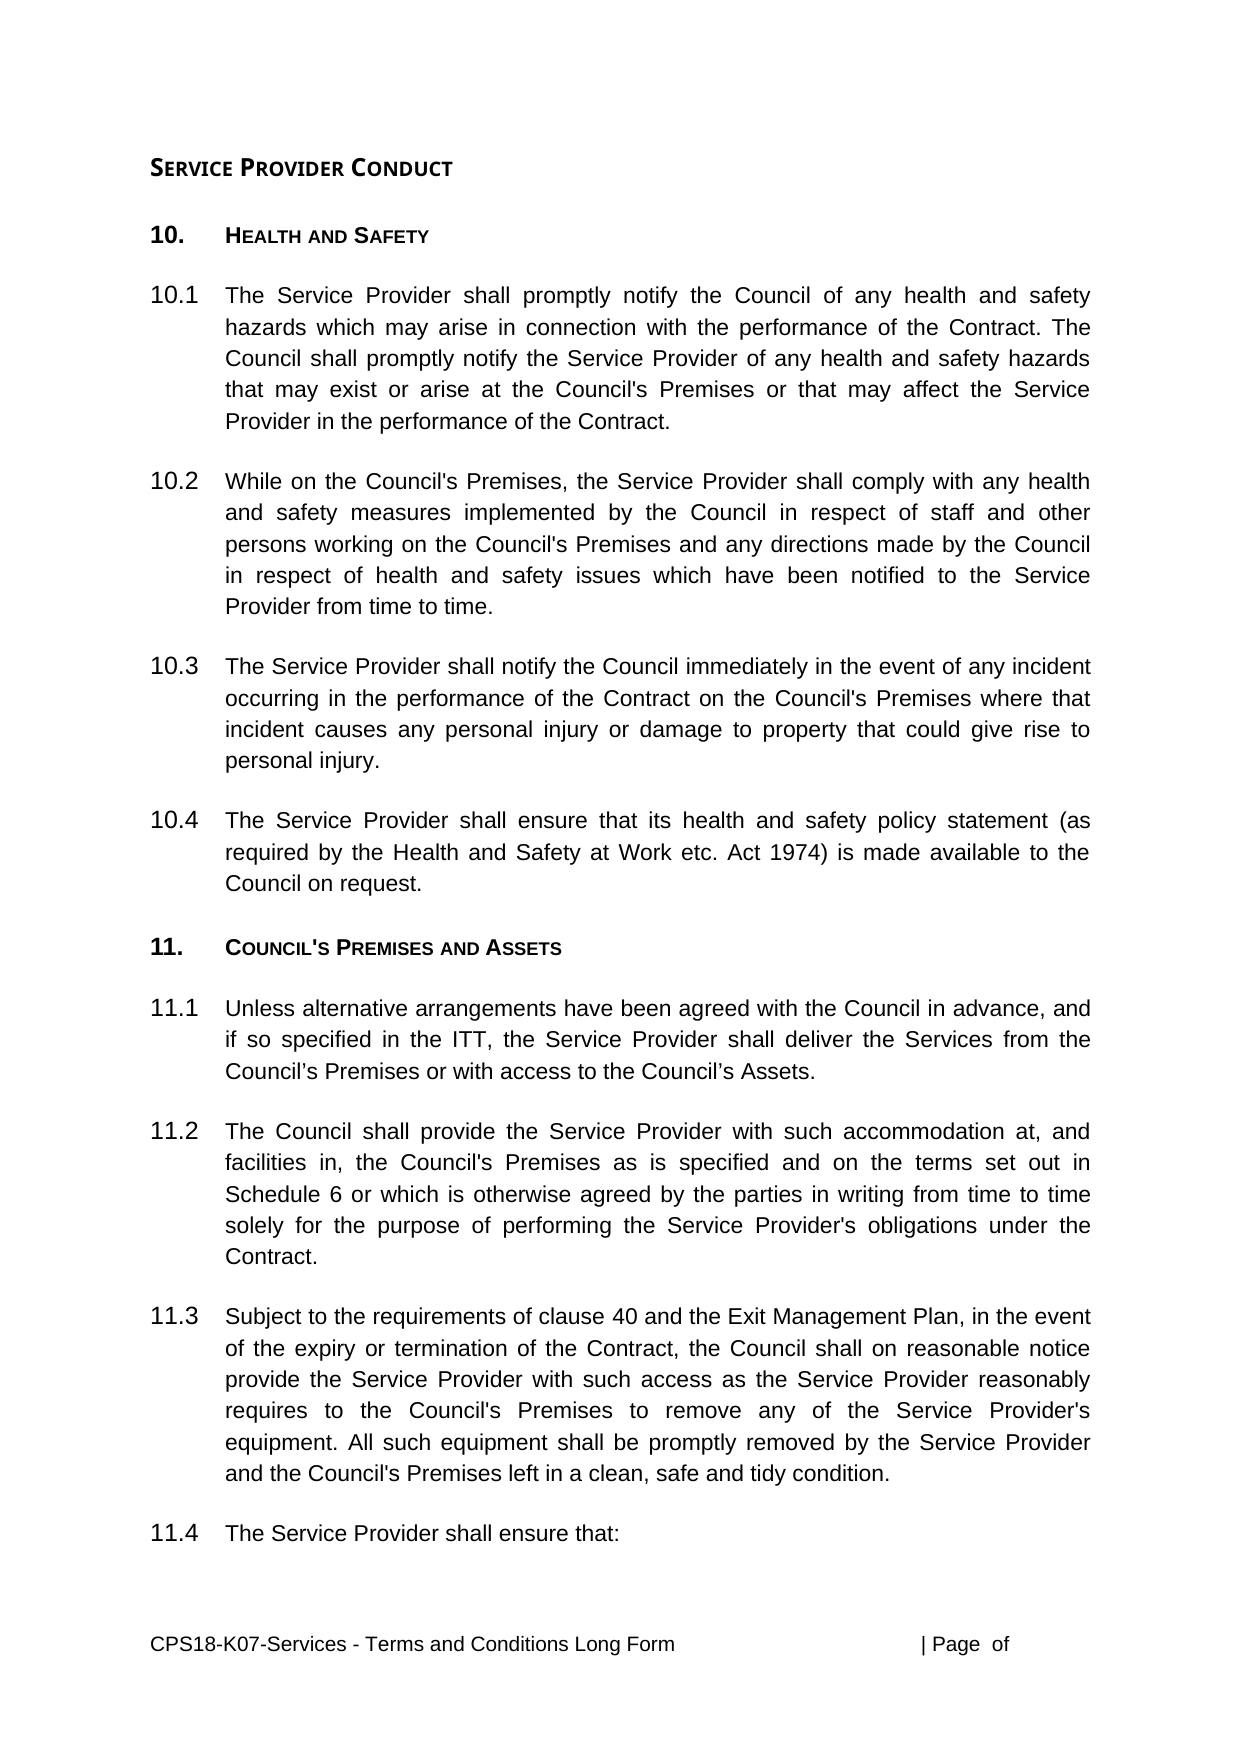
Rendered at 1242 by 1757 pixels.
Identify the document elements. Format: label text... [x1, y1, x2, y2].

subtitle The Service Provider shall notify the Council immediately in the event of any incident occurring in the performance of the Contract on the Council's Premises where that incident causes any personal injury or damage to property that could give rise to personal injury. [150, 649, 1092, 774]
subtitle While on the Council's Premises, the Service Provider shall comply with any health and safety measures implemented by the Council in respect of staff and other persons working on the Council's Premises and any directions made by the Council in respect of health and safety issues which have been notified to the Service Provider from time to time. [150, 463, 1092, 619]
subtitle Unless alternative arrangements have been agreed with the Council in advance, and if so specified in the ITT, the Service Provider shall deliver the Services from the Council’s Premises or with access to the Council’s Assets. [150, 990, 1092, 1084]
subtitle Council's Premises and Assets [150, 930, 1092, 961]
subtitle The Service Provider shall ensure that its health and safety policy statement (as required by the Health and Safety at Work etc. Act 1974) is made available to the Council on request. [150, 803, 1092, 897]
subtitle The Service Provider shall promptly notify the Council of any health and safety hazards which may arise in connection with the performance of the Contract. The Council shall promptly notify the Service Provider of any health and safety hazards that may exist or arise at the Council's Premises or that may affect the Service Provider in the performance of the Contract. [150, 278, 1092, 434]
subtitle Service Provider Conduct [150, 150, 1092, 184]
subtitle Health and Safety [150, 217, 1092, 249]
subtitle Subject to the requirements of clause 40 and the Exit Management Plan, in the event of the expiry or termination of the Contract, the Council shall on reasonable notice provide the Service Provider with such access as the Service Provider reasonably requires to the Council's Premises to remove any of the Service Provider's equipment. All such equipment shall be promptly removed by the Service Provider and the Council's Premises left in a clean, safe and tidy condition. [150, 1299, 1092, 1486]
subtitle The Service Provider shall ensure that: [150, 1515, 1092, 1547]
